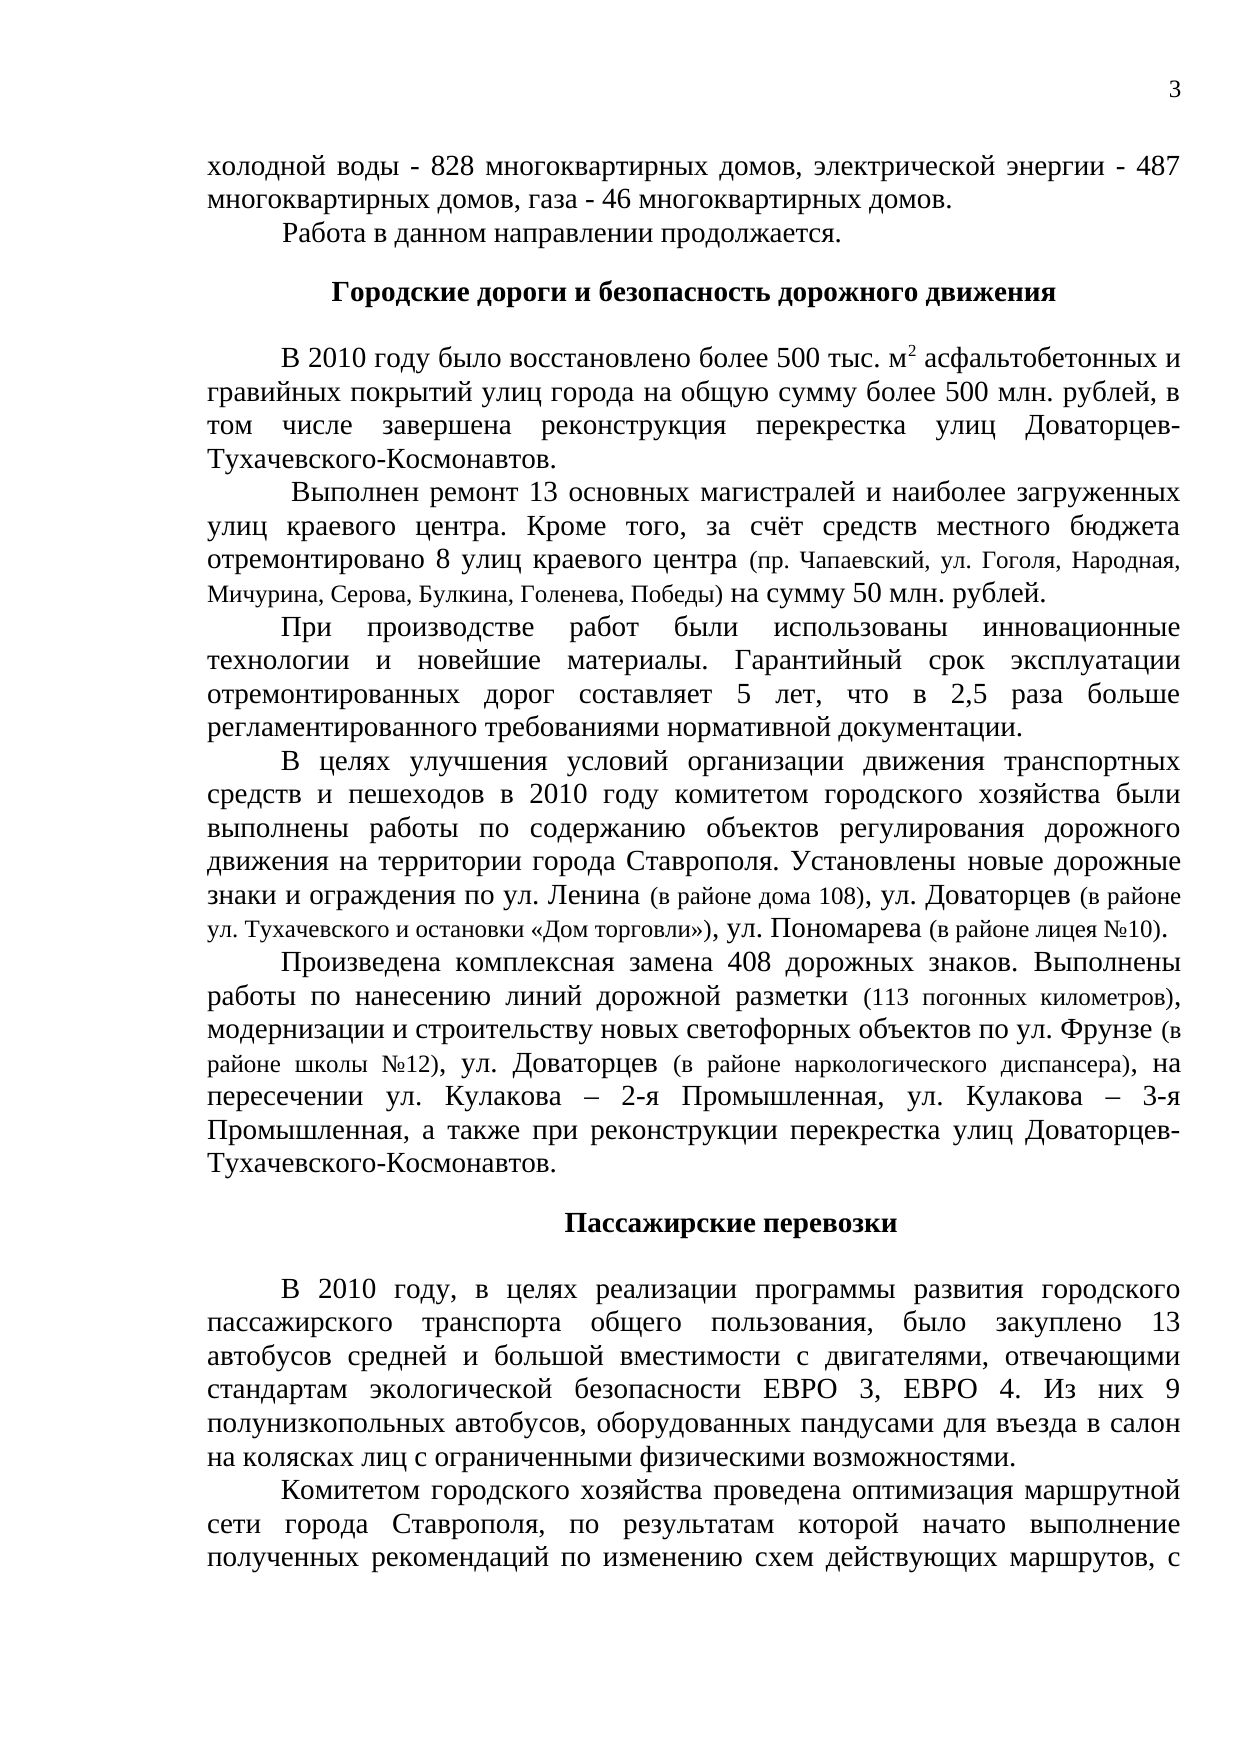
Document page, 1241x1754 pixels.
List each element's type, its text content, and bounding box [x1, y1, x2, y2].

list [207, 1472, 1181, 1573]
text При производстве работ были использованы инновационные технологии и новейшие материалы. Гарантийный срок эксплуатации отремонтированных дорог составляет 5 лет, что в 2,5 раза больше регламентированного требованиями нормативной документации. [207, 609, 1181, 743]
text Работа в данном направлении продолжается. [207, 215, 1181, 248]
text Выполнен ремонт 13 основных магистралей и наиболее загруженных улиц краевого центра. Кроме того, за счёт средств местного бюджета отремонтировано 8 улиц краевого центра (пр. Чапаевский, ул. Гоголя, Народная, Мичурина, Серова, Булкина, Голенева, Победы) на сумму 50 млн. рублей. [207, 474, 1181, 609]
text Городские дороги и безопасность дорожного движения [207, 282, 1181, 307]
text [207, 148, 1181, 215]
text Пассажирские перевозки [207, 1212, 1181, 1237]
text В 2010 году, в целях реализации программы развития городского пассажирского транспорта общего пользования, было закуплено 13 автобусов средней и большой вместимости с двигателями, отвечающими стандартам экологической безопасности ЕВРО 3, ЕВРО 4. Из них 9 полунизкопольных автобусов, оборудованных пандусами для въезда в салон на колясках лиц с ограниченными физическими возможностями. [207, 1271, 1181, 1472]
text В целях улучшения условий организации движения транспортных средств и пешеходов в 2010 году комитетом городского хозяйства были выполнены работы по содержанию объектов регулирования дорожного движения на территории города Ставрополя. Установлены новые дорожные знаки и ограждения по ул. Ленина (в районе дома 108), ул. Доваторцев (в районе ул. Тухачевского и остановки «Дом торговли»), ул. Пономарева (в районе лицея №10). [207, 743, 1181, 944]
text Произведена комплексная замена 408 дорожных знаков. Выполнены работы по нанесению линий дорожной разметки (113 погонных километров), модернизации и строительству новых светофорных объектов по ул. Фрунзе (в районе школы №12), ул. Доваторцев (в районе наркологического диспансера), на пересечении ул. Кулакова – 2-я Промышленная, ул. Кулакова – 3-я Промышленная, а также при реконструкции перекрестка улиц Доваторцев-Тухачевского-Космонавтов. [207, 944, 1181, 1179]
text В 2010 году было восстановлено более 500 тыс. м2 асфальтобетонных и гравийных покрытий улиц города на общую сумму более 500 млн. рублей, в том числе завершена реконструкция перекрестка улиц Доваторцев-Тухачевского-Космонавтов. [207, 340, 1181, 474]
